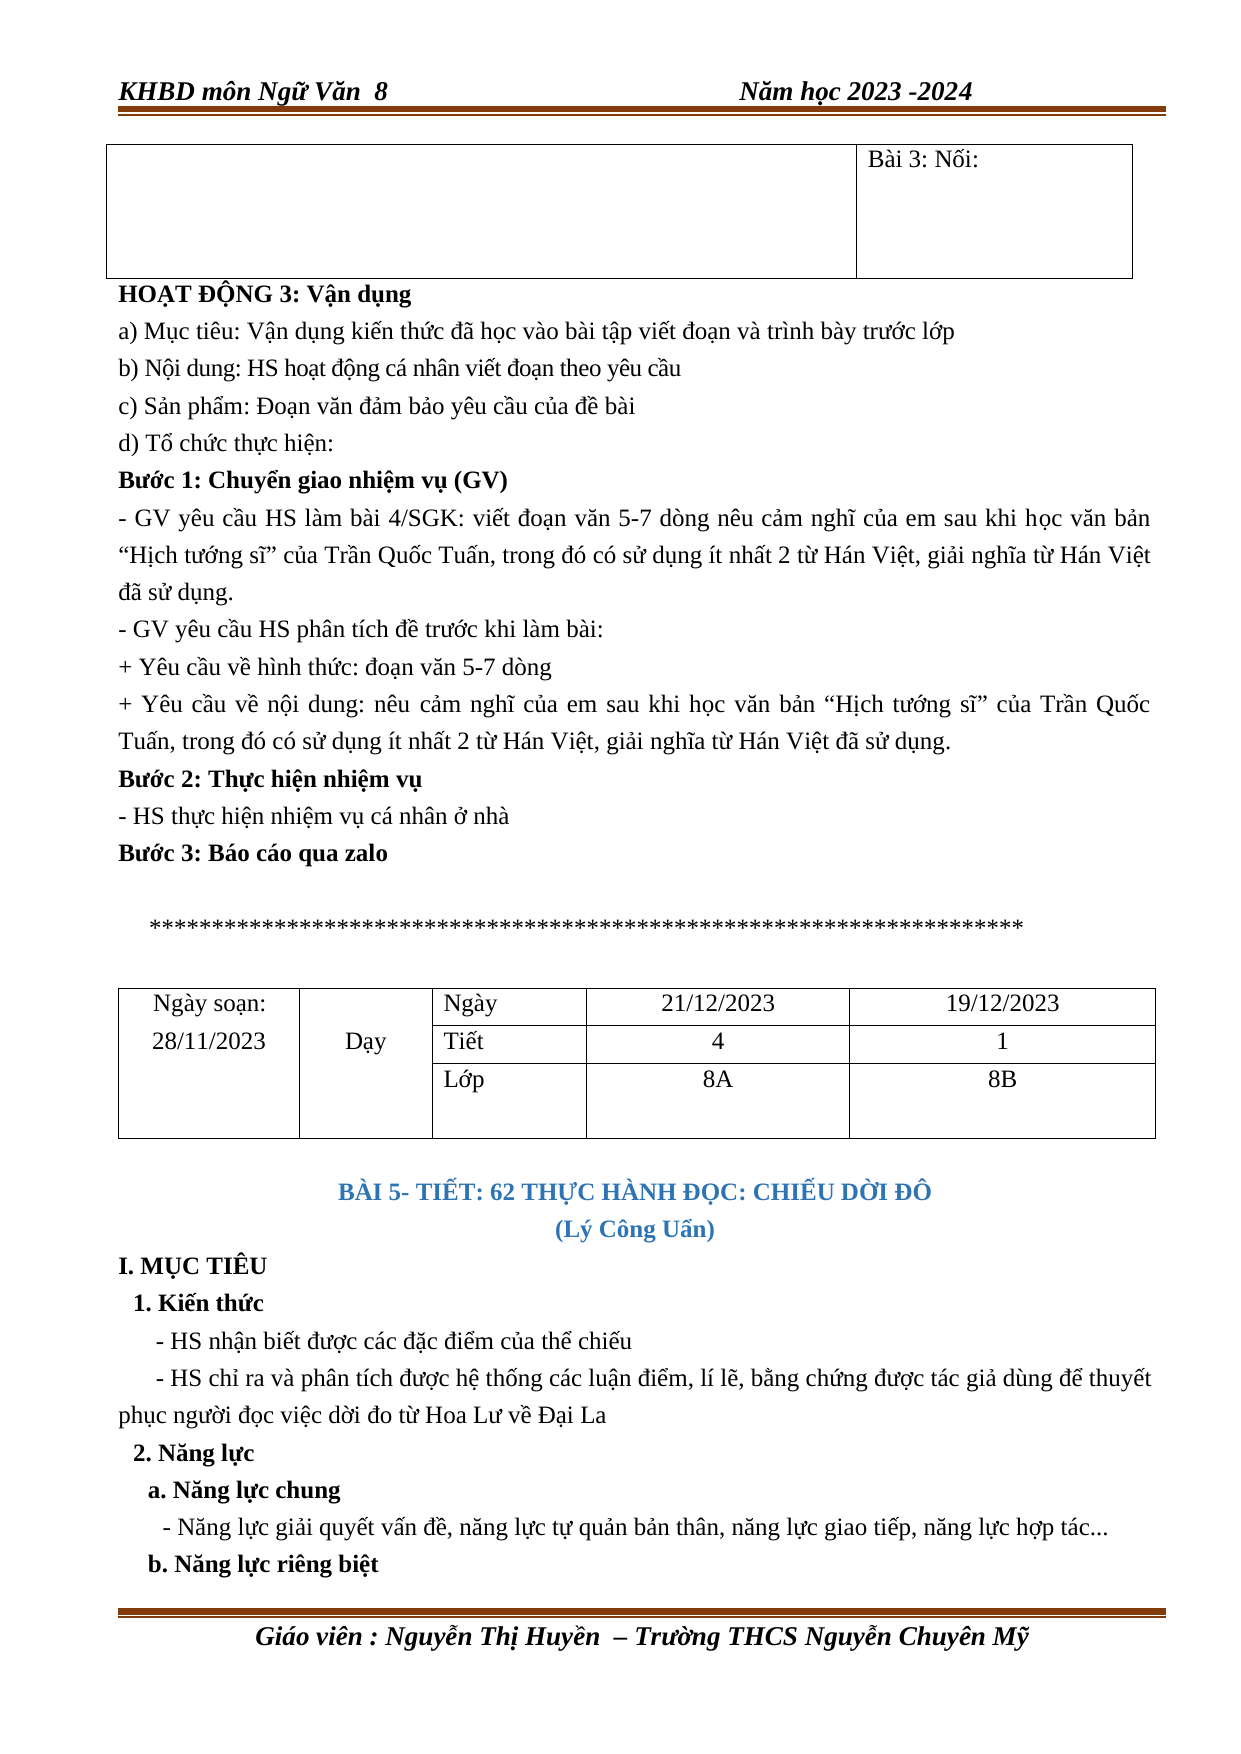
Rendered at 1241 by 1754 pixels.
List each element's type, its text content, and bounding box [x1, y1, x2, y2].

text - Năng lực giải quyết vấn đề, năng lực tự quản bản thân, năng lực giao tiếp, năng lực hợp tác... [162, 1512, 1152, 1541]
table_header 21/12/2023 [587, 989, 849, 1025]
text Bước 3: Báo cáo qua zalo [118, 838, 1152, 867]
text - HS nhận biết được các đặc điểm của thể chiếu [118, 1326, 1152, 1354]
text b) Nội dung: HS hoạt động cá nhân viết đoạn theo yêu cầu [118, 353, 1152, 382]
table_cell 4 [587, 1026, 849, 1063]
text 1. Kiến thức [133, 1288, 1152, 1317]
table_header Ngày [433, 989, 586, 1025]
text - GV yêu cầu HS phân tích đề trước khi làm bài: [118, 614, 1152, 643]
text ********************************************************************** [148, 913, 1152, 942]
text Bước 2: Thực hiện nhiệm vụ [118, 764, 1152, 792]
text - HS chỉ ra và phân tích được hệ thống các luận điểm, lí lẽ, bằng chứng được tác giả dùng để thuyết phục người đọc việc dời đo từ Hoa Lư về Đại La [118, 1363, 1152, 1429]
table_cell Lớp [433, 1064, 586, 1138]
text Bước 1: Chuyển giao nhiệm vụ (GV) [118, 465, 1152, 494]
text a) Mục tiêu: Vận dụng kiến thức đã học vào bài tập viết đoạn và trình bày trước lớp [118, 316, 1152, 345]
text + Yêu cầu về nội dung: nêu cảm nghĩ của em sau khi học văn bản “Hịch tướng sĩ” của Trần Quốc Tuấn, trong đó có sử dụng ít nhất 2 từ Hán Việt, giải nghĩa từ Hán Việt đã sử dụng. [118, 689, 1152, 755]
table_cell [107, 145, 856, 278]
text BÀI 5- TIẾT: 62 THỰC HÀNH ĐỌC: CHIẾU DỜI ĐÔ [118, 1177, 1152, 1205]
text a. Năng lực chung [148, 1475, 1152, 1504]
table_cell Bài 3: Nối: [857, 145, 1132, 278]
text HOẠT ĐỘNG 3: Vận dụng [118, 279, 1152, 308]
text - HS thực hiện nhiệm vụ cá nhân ở nhà [118, 801, 1152, 830]
text (Lý Công Uẩn) [118, 1214, 1152, 1243]
text d) Tổ chức thực hiện: [118, 428, 1152, 457]
text + Yêu cầu về hình thức: đoạn văn 5-7 dòng [118, 652, 1152, 681]
table_header Dạy [300, 989, 432, 1138]
text 2. Năng lực [133, 1438, 1152, 1466]
table_cell 8B [850, 1064, 1155, 1138]
text c) Sản phẩm: Đoạn văn đảm bảo yêu cầu của đề bài [118, 391, 1152, 419]
table_cell 1 [850, 1026, 1155, 1063]
table_cell Tiết [433, 1026, 586, 1063]
table_header 19/12/2023 [850, 989, 1155, 1025]
text I. MỤC TIÊU [118, 1251, 1152, 1280]
text b. Năng lực riêng biệt [148, 1549, 1152, 1578]
text - GV yêu cầu HS làm bài 4/SGK: viết đoạn văn 5-7 dòng nêu cảm nghĩ của em sau khi học văn bản “Hịch tướng sĩ” của Trần Quốc Tuấn, trong đó có sử dụng ít nhất 2 từ Hán Việt, giải nghĩa từ Hán Việt đã sử dụng. [118, 503, 1152, 606]
table_header Ng ày soạn: 28/11/2023 [119, 989, 299, 1138]
table_cell 8A [587, 1064, 849, 1138]
